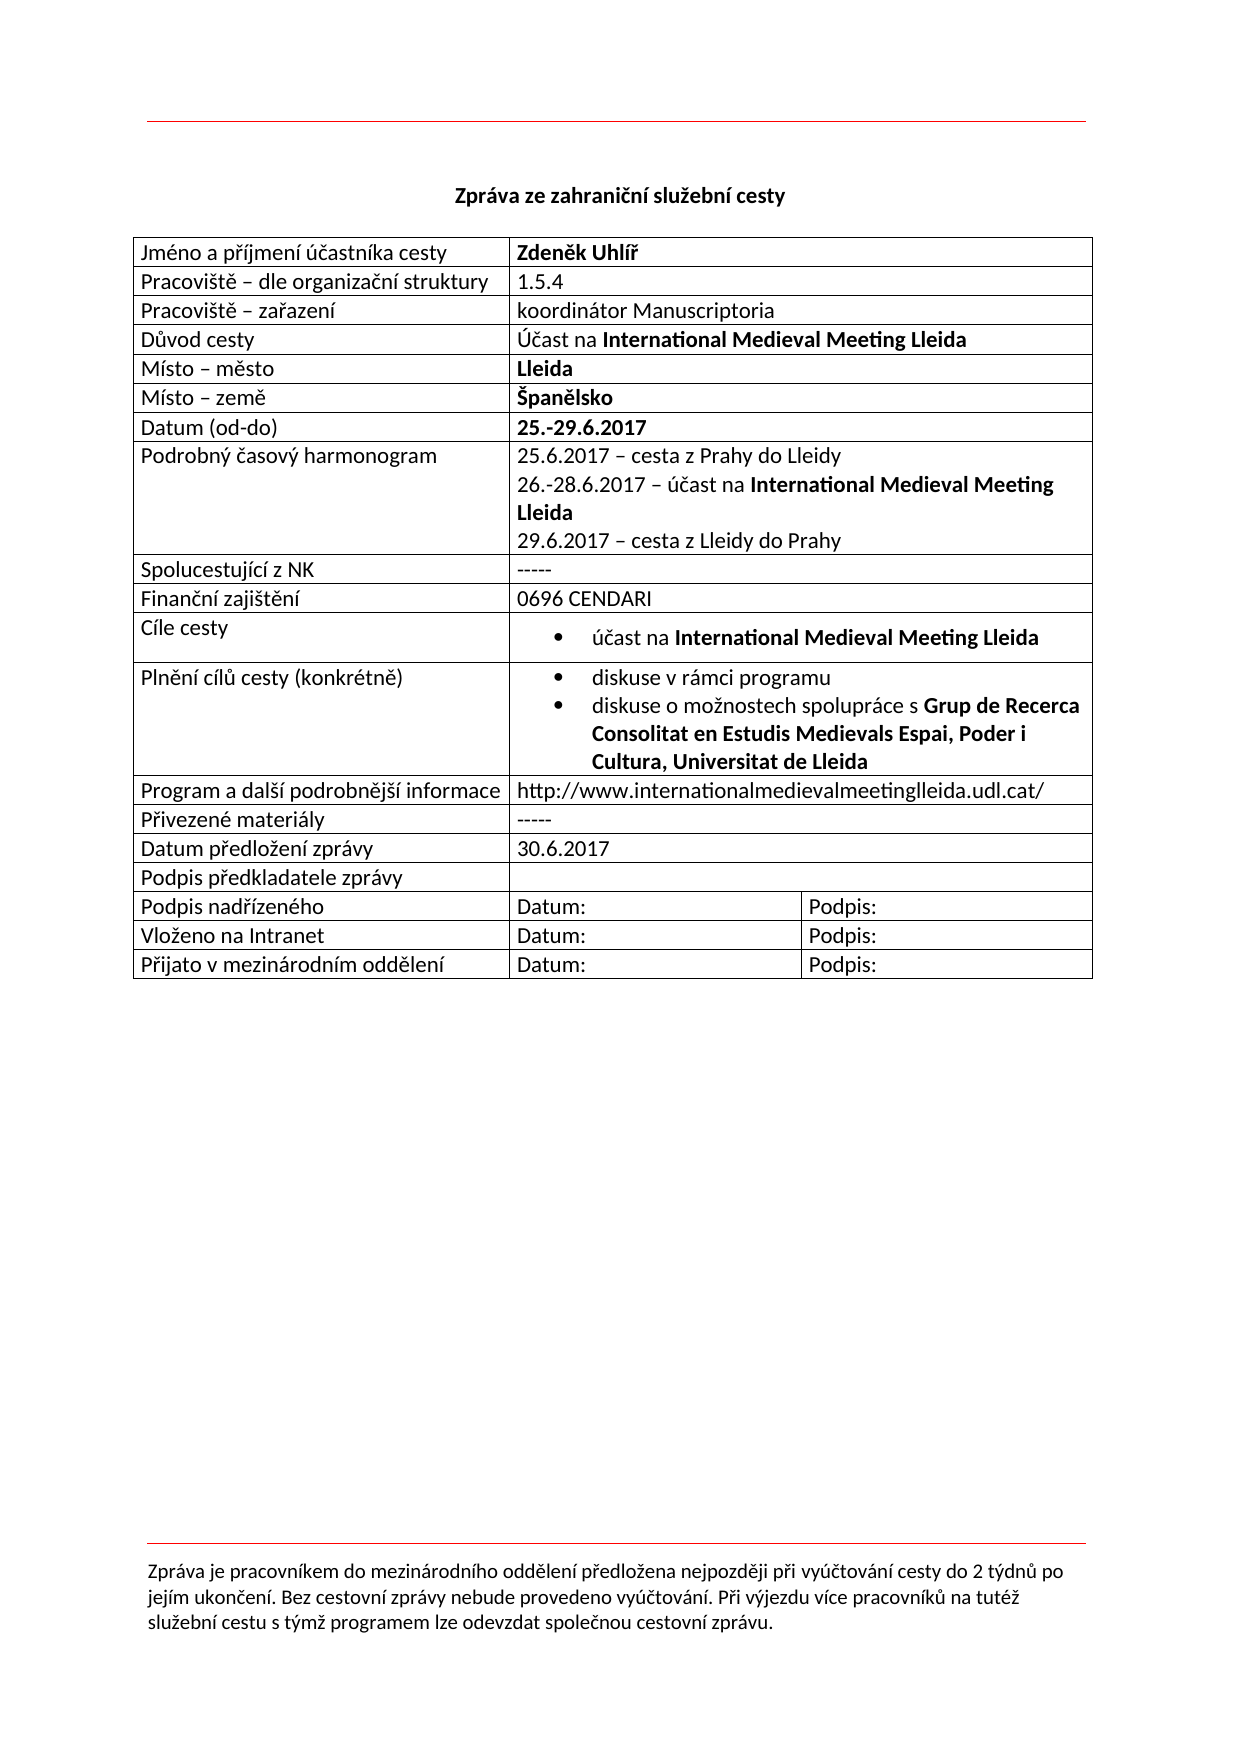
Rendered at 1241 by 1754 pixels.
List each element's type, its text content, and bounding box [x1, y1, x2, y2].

table_cell Vloženo na Intranet [134, 921, 509, 949]
table_cell ----- [510, 555, 1092, 583]
table_cell Přijato v mezinárodním oddělení [134, 950, 509, 978]
table_cell [510, 863, 1092, 891]
table_cell Španělsko [510, 384, 1092, 412]
table_cell Podrobný časový harmonogram [134, 442, 509, 554]
table_cell http://www.internationalmedievalmeetinglleida.udl.cat/ [510, 776, 1092, 804]
table_cell Přivezené materiály [134, 805, 509, 833]
table_header Jméno a příjmení účastníka cesty [134, 238, 509, 266]
table_cell Datum: [510, 950, 801, 978]
table_cell 1.5.4 [510, 267, 1092, 295]
table_cell 25.6.2017 – cesta z Prahy do Lleidy 26.-28.6.2017 – účast na International Medieval Meeting Lleida 29.6.2017 – cesta z Lleidy do Prahy [510, 442, 1092, 554]
table_cell Účast na International Medieval Meeting Lleida [510, 325, 1092, 353]
table_cell Podpis: [802, 950, 1092, 978]
title Zpráva ze zahraniční služební cesty [148, 181, 1093, 209]
table_cell Podpis předkladatele zprávy [134, 863, 509, 891]
table_cell Datum: [510, 921, 801, 949]
table_cell 30.6.2017 [510, 834, 1092, 862]
table_cell Podpis: [802, 892, 1092, 920]
table_cell Pracoviště – zařazení [134, 296, 509, 324]
table_cell ----- [510, 805, 1092, 833]
table_cell Datum (od-do) [134, 413, 509, 441]
table_cell účast na International Medieval Meeting Lleida [510, 613, 1092, 662]
table_cell Důvod cesty [134, 325, 509, 353]
table_header Zdeněk Uhlíř [510, 238, 1092, 266]
table_cell Místo – země [134, 384, 509, 412]
table_cell Finanční zajištění [134, 584, 509, 612]
table_cell Plnění cílů cesty (konkrétně) [134, 663, 509, 775]
table_cell Datum: [510, 892, 801, 920]
table_cell Spolucestující z NK [134, 555, 509, 583]
table_cell 25.-29.6.2017 [510, 413, 1092, 441]
table_cell Datum předložení zprávy [134, 834, 509, 862]
table_cell koordinátor Manuscriptoria [510, 296, 1092, 324]
table_cell diskuse v rámci programu diskuse o možnostech spolupráce s Grup de Recerca Consolitat en Estudis Medievals Espai, Poder i Cultura, Universitat de Lleida [510, 663, 1092, 775]
table_cell Lleida [510, 355, 1092, 382]
table_cell Podpis nadřízeného [134, 892, 509, 920]
table_cell Místo – město [134, 355, 509, 382]
table_cell Cíle cesty [134, 613, 509, 662]
table_cell 0696 CENDARI [510, 584, 1092, 612]
table_cell Pracoviště – dle organizační struktury [134, 267, 509, 295]
table_cell Program a další podrobnější informace [134, 776, 509, 804]
table_cell Podpis: [802, 921, 1092, 949]
